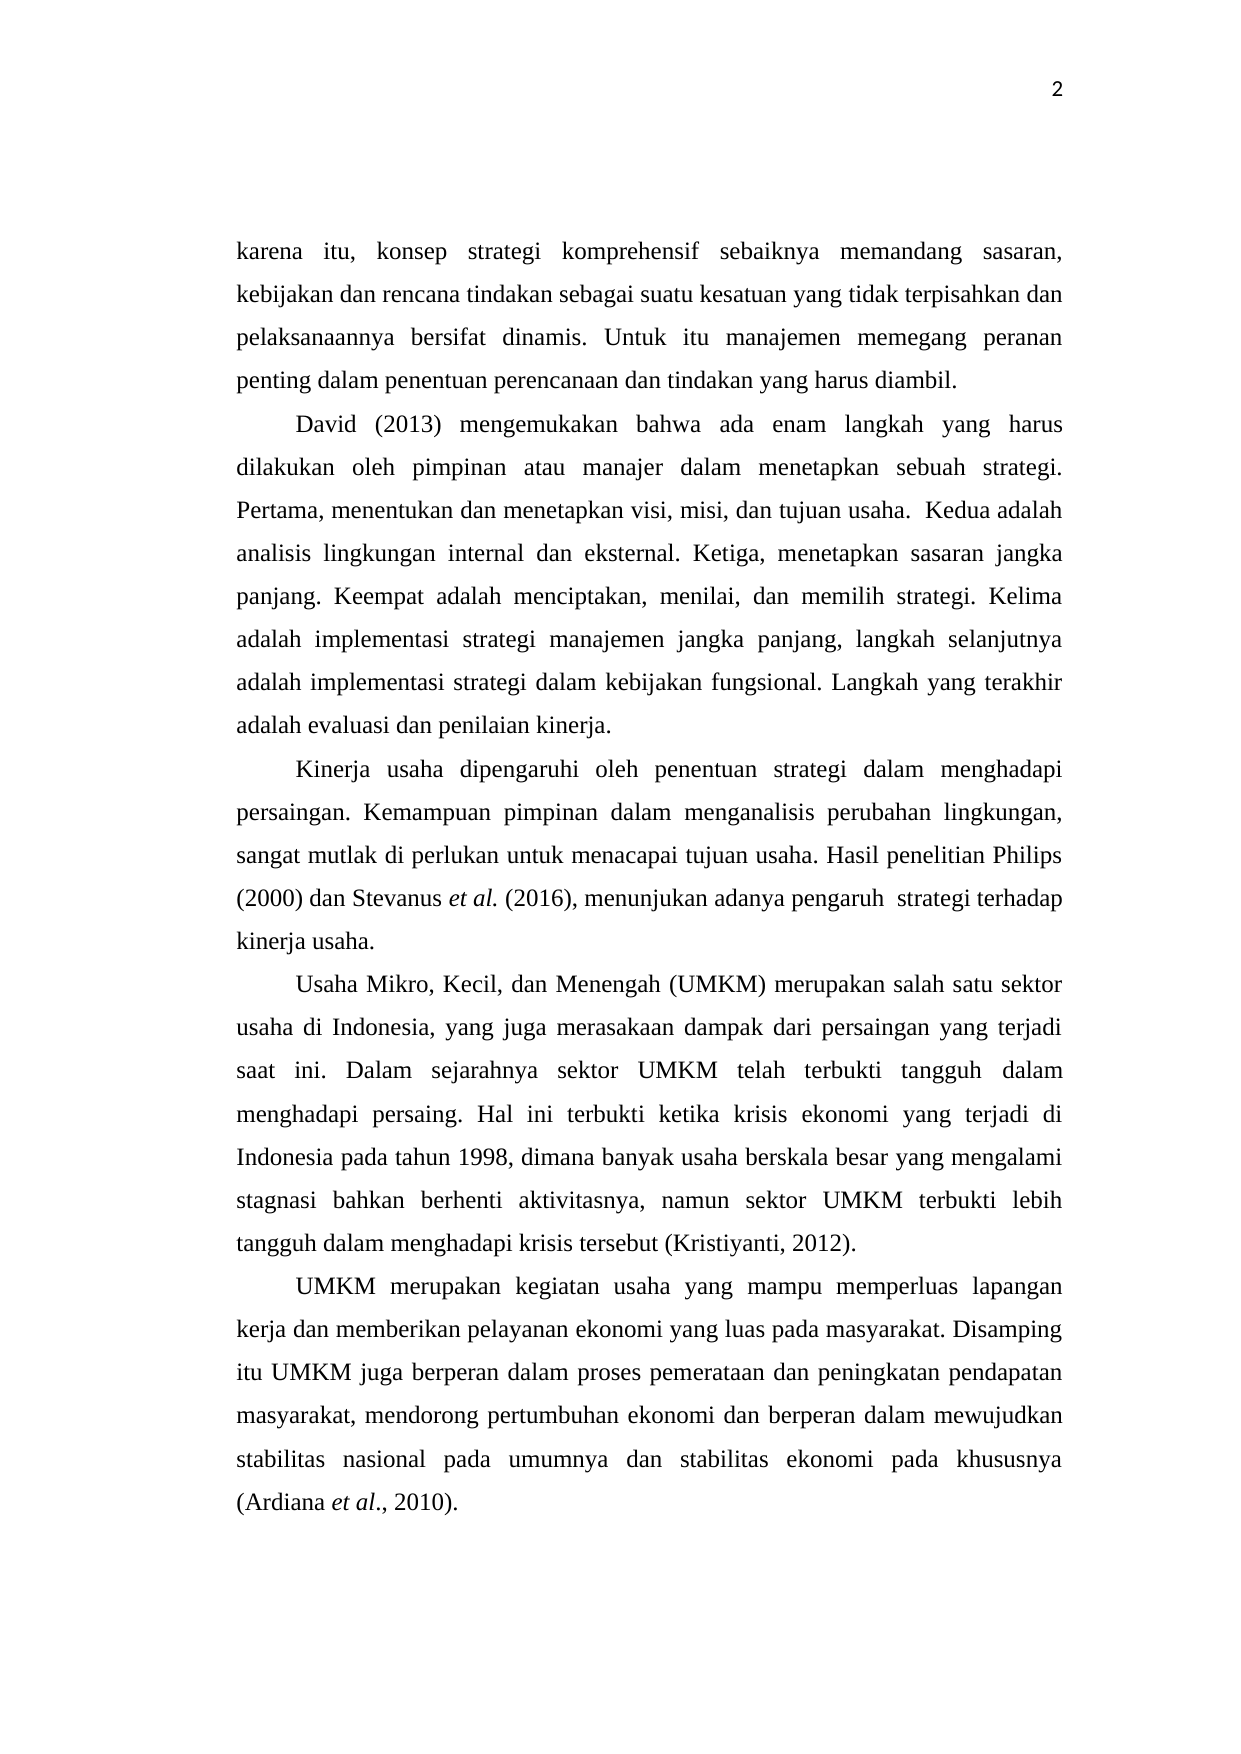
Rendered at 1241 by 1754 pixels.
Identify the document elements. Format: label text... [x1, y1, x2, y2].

text Kinerja usaha dipengaruhi oleh penentuan strategi dalam menghadapi persaingan. Kemampuan pimpinan dalam menganalisis perubahan lingkungan, sangat mutlak di perlukan untuk menacapai tujuan usaha. Hasil penelitian Philips (2000) dan Stevanus et al. (2016), menunjukan adanya pengaruh strategi terhadap kinerja usaha. [236, 754, 1063, 955]
list UMKM merupakan kegiatan usaha yang mampu memperluas lapangan kerja dan memberikan pelayanan ekonomi yang luas pada masyarakat. Disamping itu UMKM juga berperan dalam proses pemerataan dan peningkatan pendapatan masyarakat, mendorong pertumbuhan ekonomi dan berperan dalam mewujudkan stabilitas nasional pada umumnya dan stabilitas ekonomi pada khususnya (Ardiana et al., 2010). [236, 1271, 1063, 1516]
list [236, 236, 1063, 394]
list David (2013) mengemukakan bahwa ada enam langkah yang harus dilakukan oleh pimpinan atau manajer dalam menetapkan sebuah strategi. Pertama, menentukan dan menetapkan visi, misi, dan tujuan usaha. Kedua adalah analisis lingkungan internal dan eksternal. Ketiga, menetapkan sasaran jangka panjang. Keempat adalah menciptakan, menilai, dan memilih strategi. Kelima adalah implementasi strategi manajemen jangka panjang, langkah selanjutnya adalah implementasi strategi dalam kebijakan fungsional. Langkah yang terakhir adalah evaluasi dan penilaian kinerja. [236, 409, 1063, 739]
text Usaha Mikro, Kecil, dan Menengah (UMKM) merupakan salah satu sektor usaha di Indonesia, yang juga merasakaan dampak dari persaingan yang terjadi saat ini. Dalam sejarahnya sektor UMKM telah terbukti tangguh dalam menghadapi persaing. Hal ini terbukti ketika krisis ekonomi yang terjadi di Indonesia pada tahun 1998, dimana banyak usaha berskala besar yang mengalami stagnasi bahkan berhenti aktivitasnya, namun sektor UMKM terbukti lebih tangguh dalam menghadapi krisis tersebut (Kristiyanti, 2012). [236, 969, 1063, 1257]
